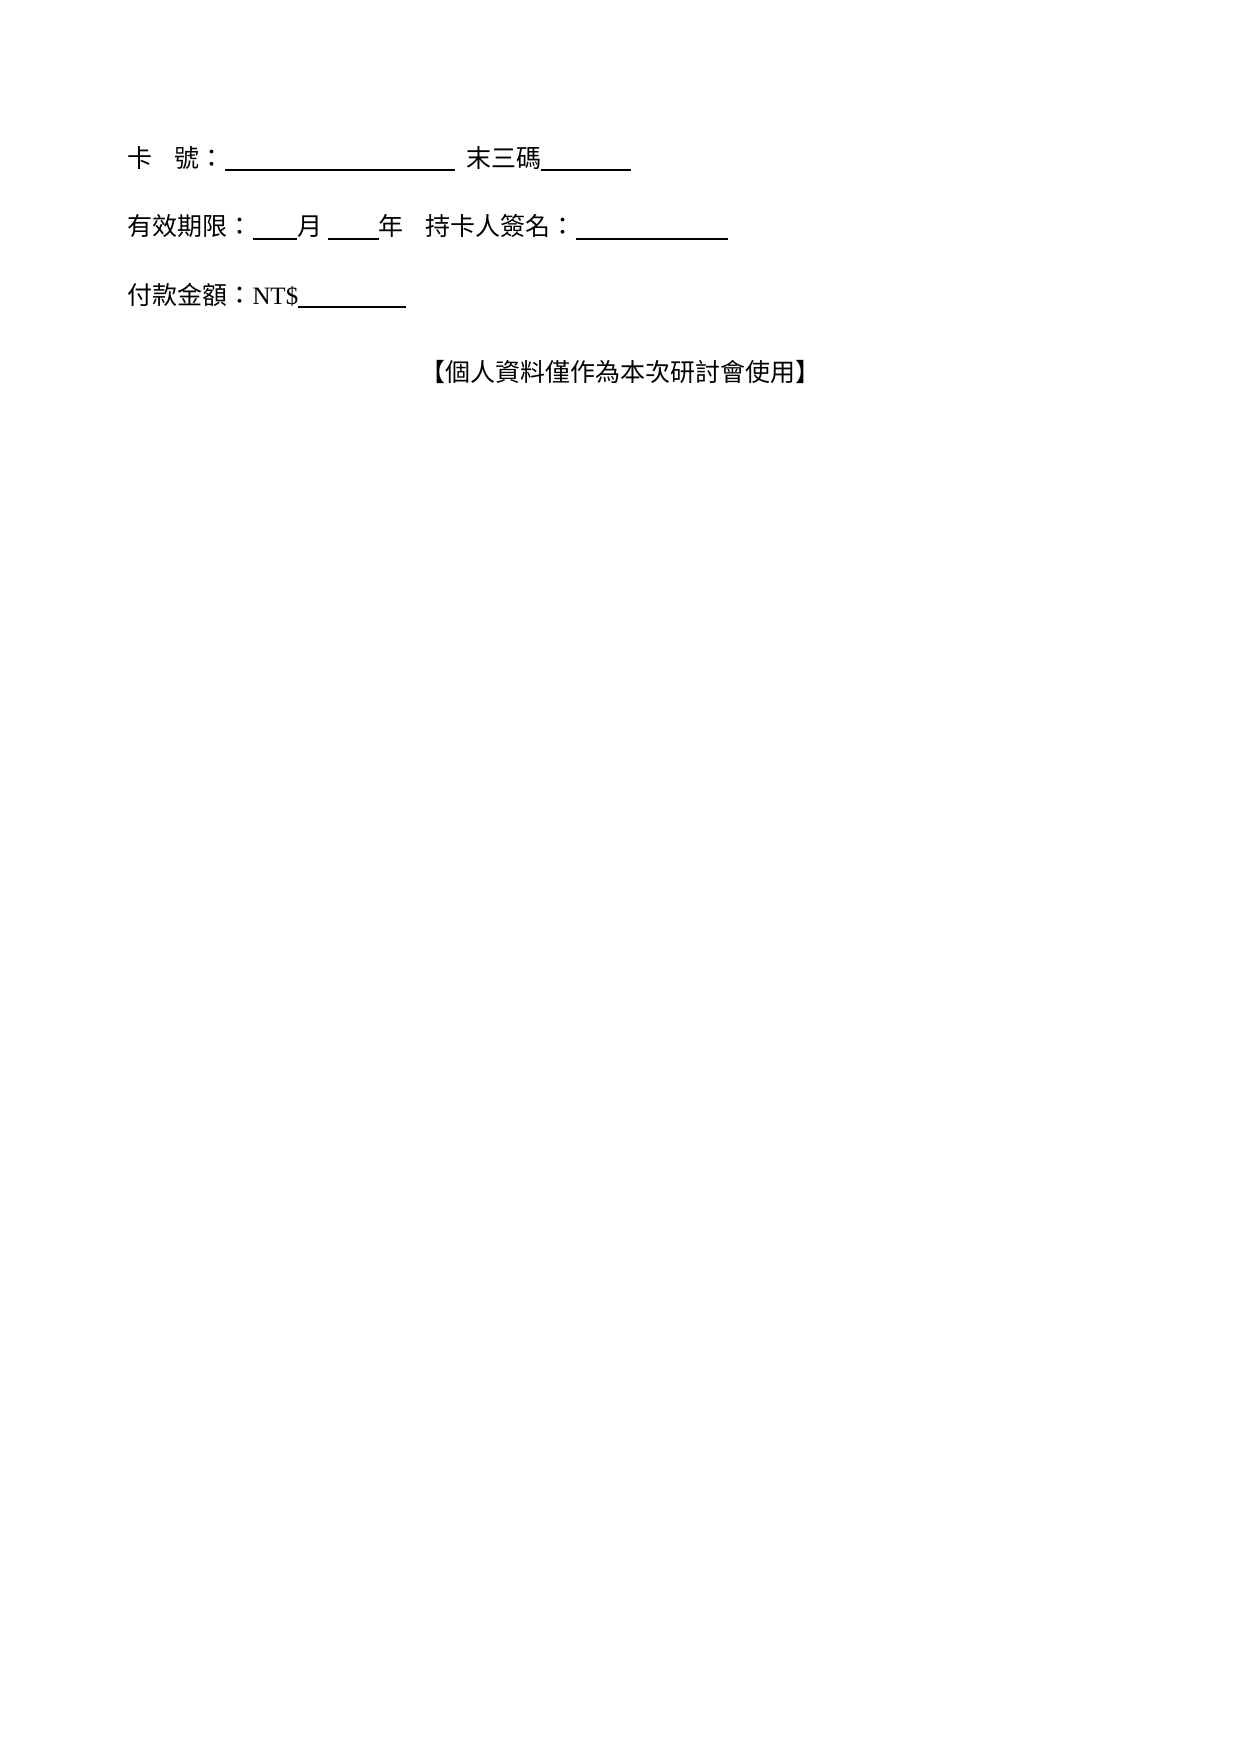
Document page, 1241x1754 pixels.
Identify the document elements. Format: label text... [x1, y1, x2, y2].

text 有效期限： 月 年 持卡人簽名： [127, 196, 1128, 246]
text 卡 號： 末三碼 [127, 127, 1128, 177]
text 付款金額：NT$ [127, 264, 1128, 314]
text 【個人資料僅作為本次研討會使用】 [112, 352, 1128, 388]
